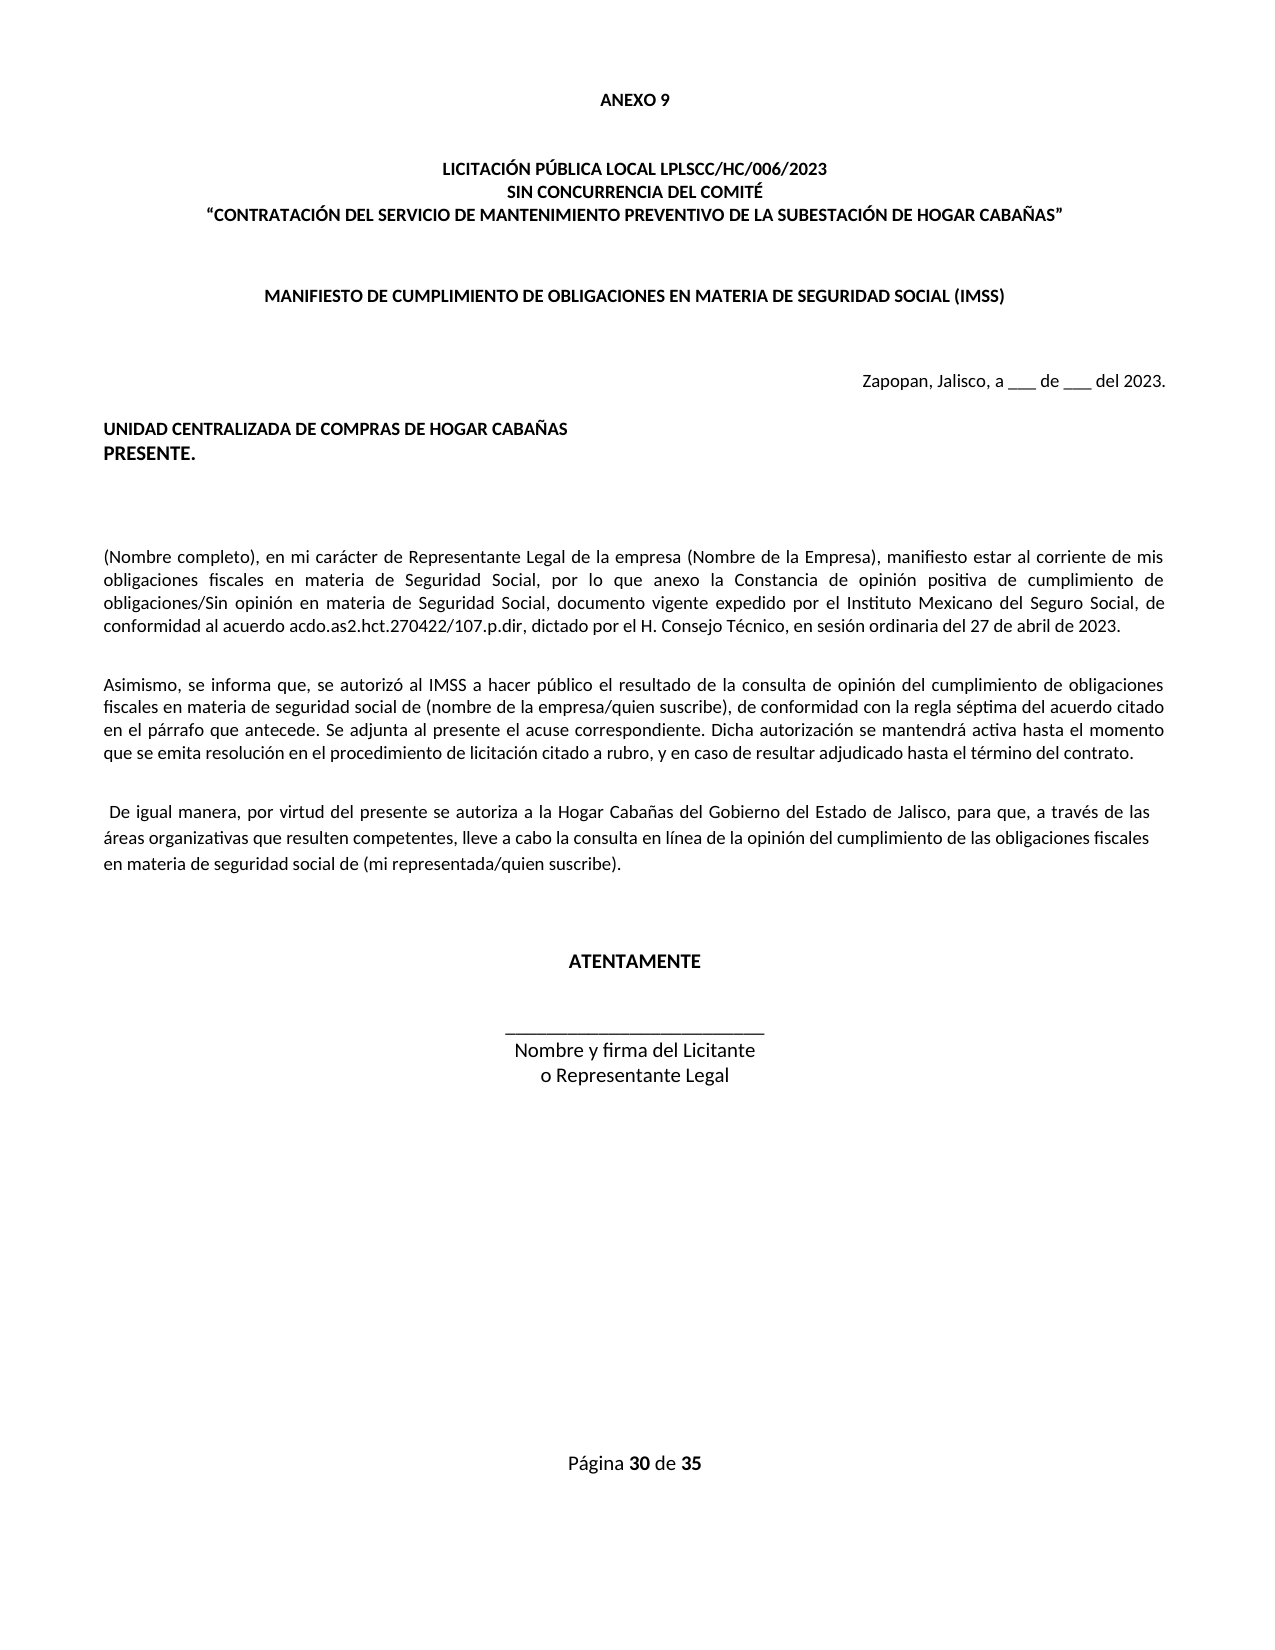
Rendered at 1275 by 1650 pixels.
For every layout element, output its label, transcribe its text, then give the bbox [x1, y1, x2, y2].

text “CONTRATACIÓN DEL SERVICIO DE MANTENIMIENTO PREVENTIVO DE LA SUBESTACIÓN DE HOGAR CABAÑAS” [103, 203, 1166, 226]
text Zapopan, Jalisco, a ___ de ___ del 2023. [103, 369, 1166, 392]
text Nombre y firma del Licitante [103, 1037, 1166, 1063]
text o Representante Legal [103, 1063, 1166, 1088]
text ATENTAMENTE [103, 948, 1166, 974]
text SIN CONCURRENCIA DEL COMITÉ [103, 180, 1166, 203]
text MANIFIESTO DE CUMPLIMIENTO DE OBLIGACIONES EN MATERIA DE SEGURIDAD SOCIAL (IMSS) [103, 284, 1166, 307]
text _________________________ [103, 1012, 1166, 1037]
text UNIDAD CENTRALIZADA DE COMPRAS DE HOGAR CABAÑAS [103, 417, 1166, 440]
text De igual manera, por virtud del presente se autoriza a la Hogar Cabañas del Gobierno del Estado de Jalisco, para que, a través de las áreas organizativas que resulten competentes, lleve a cabo la consulta en línea de la opinión del cumplimiento de las obligaciones fiscales en materia de seguridad social de (mi representada/quien suscribe). [103, 800, 1152, 876]
text PRESENTE. [103, 440, 1166, 466]
text ANEXO 9 [103, 88, 1166, 111]
text Asimismo, se informa que, se autorizó al IMSS a hacer público el resultado de la consulta de opinión del cumplimiento de obligaciones fiscales en materia de seguridad social de (nombre de la empresa/quien suscribe), de conformidad con la regla séptima del acuerdo citado en el párrafo que antecede. Se adjunta al presente el acuse correspondiente. Dicha autorización se mantendrá activa hasta el momento que se emita resolución en el procedimiento de licitación citado a rubro, y en caso de resultar adjudicado hasta el término del contrato. [103, 673, 1166, 764]
text (Nombre completo), en mi carácter de Representante Legal de la empresa (Nombre de la Empresa), manifiesto estar al corriente de mis obligaciones fiscales en materia de Seguridad Social, por lo que anexo la Constancia de opinión positiva de cumplimiento de obligaciones/Sin opinión en materia de Seguridad Social, documento vigente expedido por el Instituto Mexicano del Seguro Social, de conformidad al acuerdo acdo.as2.hct.270422/107.p.dir, dictado por el H. Consejo Técnico, en sesión ordinaria del 27 de abril de 2023. [103, 546, 1166, 637]
text LICITACIÓN PÚBLICA LOCAL LPLSCC/HC/006/2023 [103, 157, 1166, 180]
